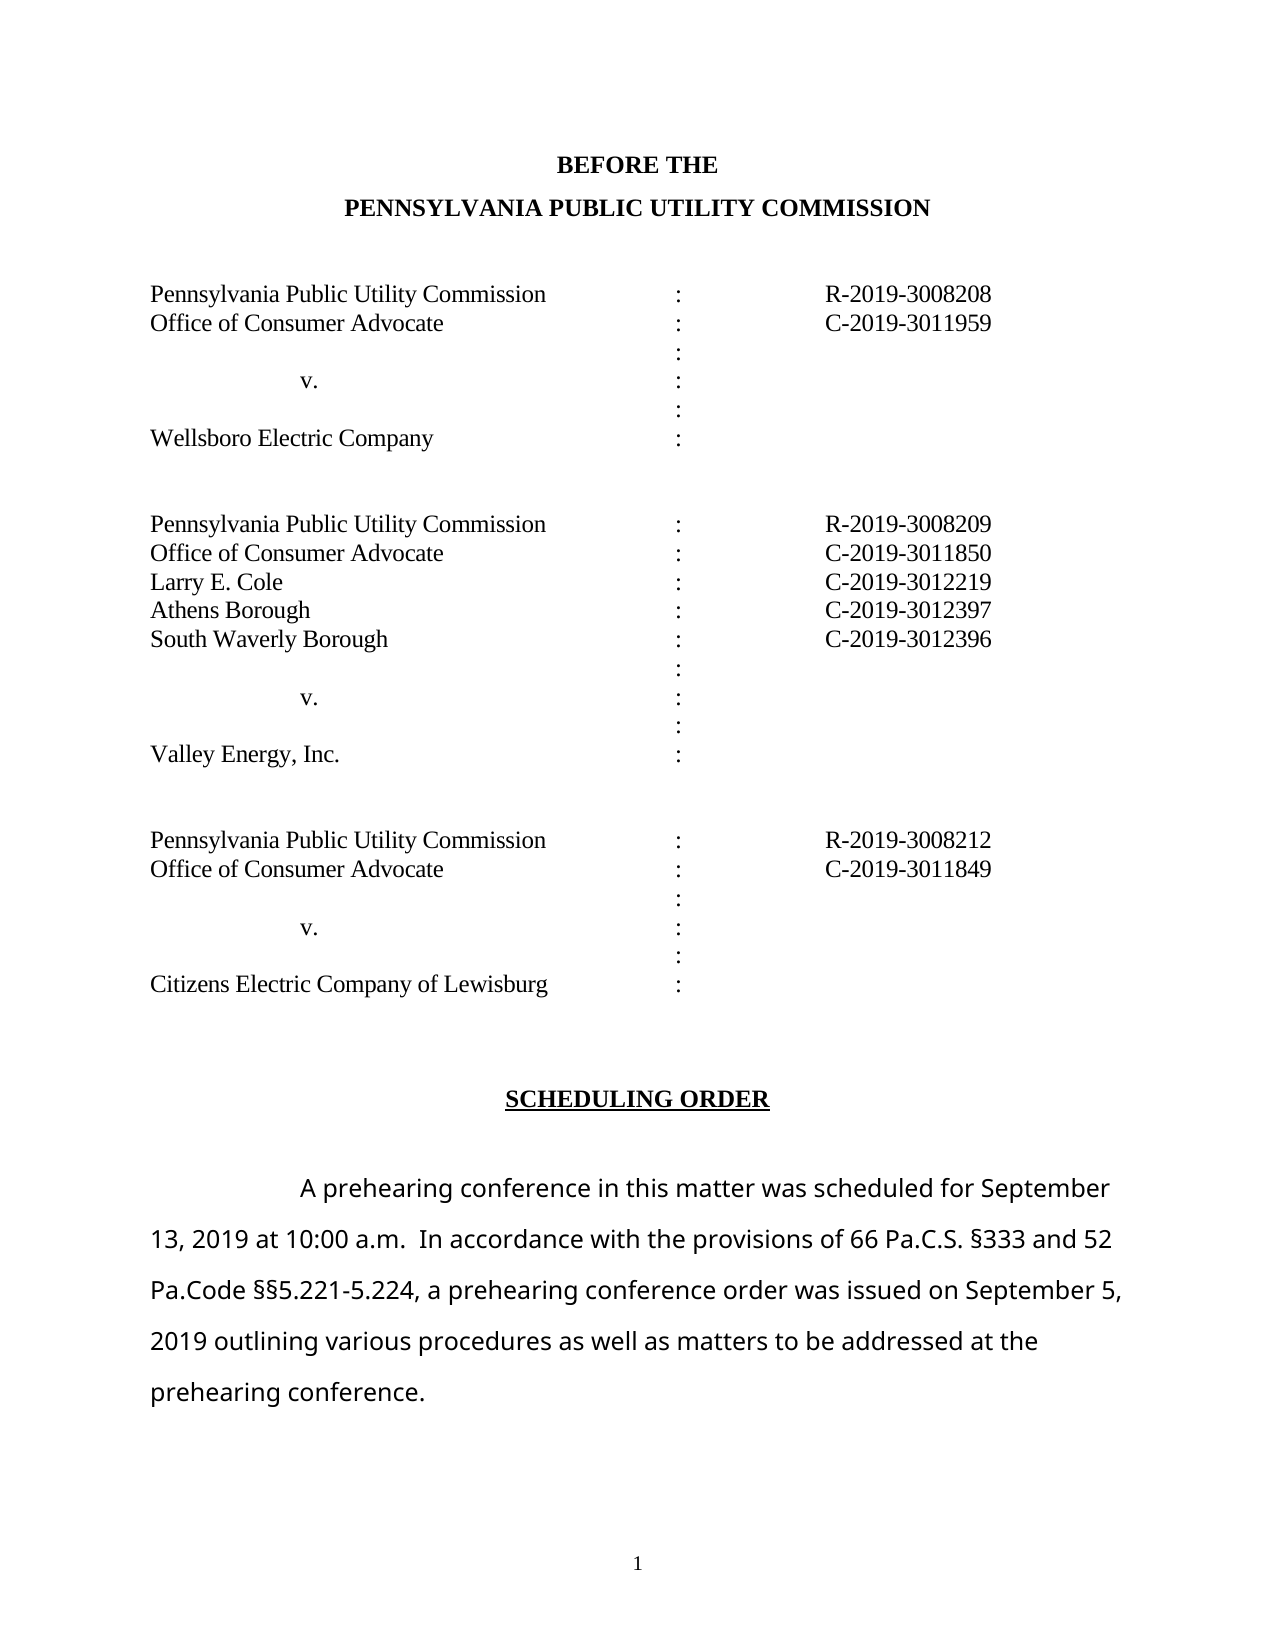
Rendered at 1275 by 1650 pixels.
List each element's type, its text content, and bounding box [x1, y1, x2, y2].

text Pennsylvania Public Utility Commission : R-2019-3008208 [150, 279, 1125, 308]
text BEFORE THE [150, 150, 1125, 179]
text Office of Consumer Advocate : C-2019-3011849 [150, 854, 1125, 883]
text Office of Consumer Advocate : C-2019-3011850 [150, 538, 1125, 567]
text Pennsylvania Public Utility Commission : R-2019-3008209 [150, 509, 1125, 538]
text : [150, 941, 1125, 969]
text : [150, 711, 1125, 739]
text : [150, 653, 1125, 682]
text Larry E. Cole : C-2019-3012219 [150, 567, 1125, 596]
text : [150, 883, 1125, 912]
text A prehearing conference in this matter was scheduled for September 13, 2019 at 10:00 a.m. In accordance with the provisions of 66 Pa.C.S. §333 and 52 Pa.Code §§5.221-5.224, a prehearing conference order was issued on September 5, 2019 outlining various procedures as well as matters to be addressed at the prehearing conference. [150, 1171, 1125, 1409]
text : [150, 394, 1125, 423]
text SCHEDULING ORDER [150, 1084, 1125, 1113]
text Pennsylvania Public Utility Commission : R-2019-3008212 [150, 826, 1125, 854]
text Athens Borough : C-2019-3012397 [150, 596, 1125, 624]
text : [150, 337, 1125, 366]
text PENNSYLVANIA PUBLIC UTILITY COMMISSION [150, 193, 1125, 222]
text Valley Energy, Inc. : [150, 739, 1125, 768]
text v. : [150, 912, 1125, 941]
text Wellsboro Electric Company : [150, 423, 1125, 452]
text South Waverly Borough : C-2019-3012396 [150, 624, 1125, 653]
text Citizens Electric Company of Lewisburg : [150, 969, 1125, 998]
text v. : [150, 682, 1125, 711]
text v. : [150, 366, 1125, 394]
text Office of Consumer Advocate : C-2019-3011959 [150, 308, 1125, 337]
